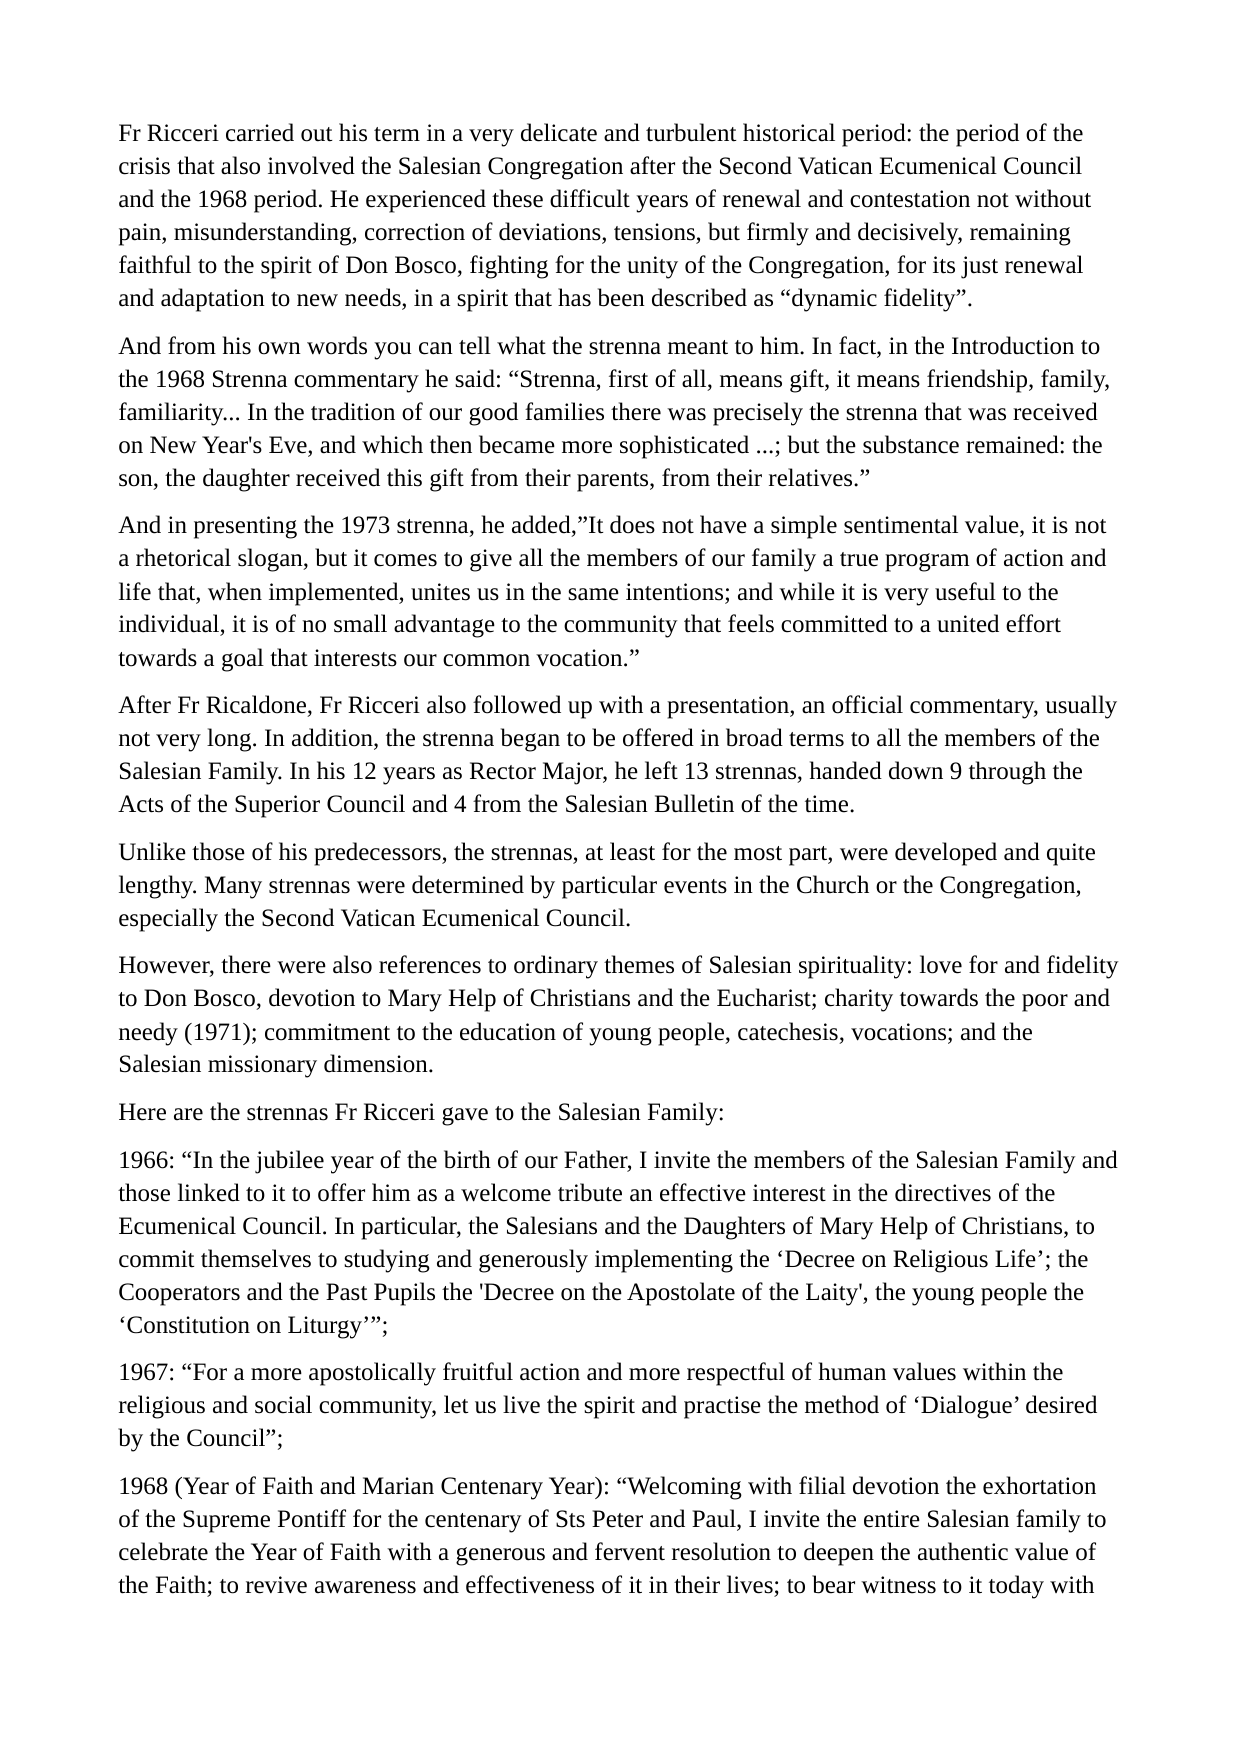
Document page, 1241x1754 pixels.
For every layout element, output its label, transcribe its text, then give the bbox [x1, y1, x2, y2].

text However, there were also references to ordinary themes of Salesian spirituality: love for and fidelity to Don Bosco, devotion to Mary Help of Christians and the Eucharist; charity towards the poor and needy (1971); commitment to the education of young people, catechesis, vocations; and the Salesian missionary dimension. [118, 951, 1122, 1078]
text 1967: “For a more apostolically fruitful action and more respectful of human values within the religious and social community, let us live the spirit and practise the method of ‘Dialogue’ desired by the Council”; [118, 1357, 1122, 1452]
text And from his own words you can tell what the strenna meant to him. In fact, in the Introduction to the 1968 Strenna commentary he said: “Strenna, first of all, means gift, it means friendship, family, familiarity... In the tradition of our good families there was precisely the strenna that was received on New Year's Eve, and which then became more sophisticated ...; but the substance remained: the son, the daughter received this gift from their parents, from their relatives.” [118, 331, 1122, 492]
text Here are the strennas Fr Ricceri gave to the Salesian Family: [118, 1097, 1122, 1126]
text Unlike those of his predecessors, the strennas, at least for the most part, were developed and quite lengthy. Many strennas were determined by particular events in the Church or the Congregation, especially the Second Vatican Ecumenical Council. [118, 837, 1122, 932]
text Fr Ricceri carried out his term in a very delicate and turbulent historical period: the period of the crisis that also involved the Salesian Congregation after the Second Vatican Ecumenical Council and the 1968 period. He experienced these difficult years of renewal and contestation not without pain, misunderstanding, correction of deviations, tensions, but firmly and decisively, remaining faithful to the spirit of Don Bosco, fighting for the unity of the Congregation, for its just renewal and adaptation to new needs, in a spirit that has been described as “dynamic fidelity”. [118, 118, 1122, 312]
text 1966: “In the jubilee year of the birth of our Father, I invite the members of the Salesian Family and those linked to it to offer him as a welcome tribute an effective interest in the directives of the Ecumenical Council. In particular, the Salesians and the Daughters of Mary Help of Christians, to commit themselves to studying and generously implementing the ‘Decree on Religious Life’; the Cooperators and the Past Pupils the 'Decree on the Apostolate of the Laity', the young people the ‘Constitution on Liturgy’”; [118, 1145, 1122, 1339]
text And in presenting the 1973 strenna, he added,”It does not have a simple sentimental value, it is not a rhetorical slogan, but it comes to give all the members of our family a true program of action and life that, when implemented, unites us in the same intentions; and while it is very useful to the individual, it is of no small advantage to the community that feels committed to a united effort towards a goal that interests our common vocation.” [118, 511, 1122, 671]
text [118, 1471, 1122, 1599]
text After Fr Ricaldone, Fr Ricceri also followed up with a presentation, an official commentary, usually not very long. In addition, the strenna began to be offered in broad terms to all the members of the Salesian Family. In his 12 years as Rector Major, he left 13 strennas, handed down 9 through the Acts of the Superior Council and 4 from the Salesian Bulletin of the time. [118, 690, 1122, 818]
